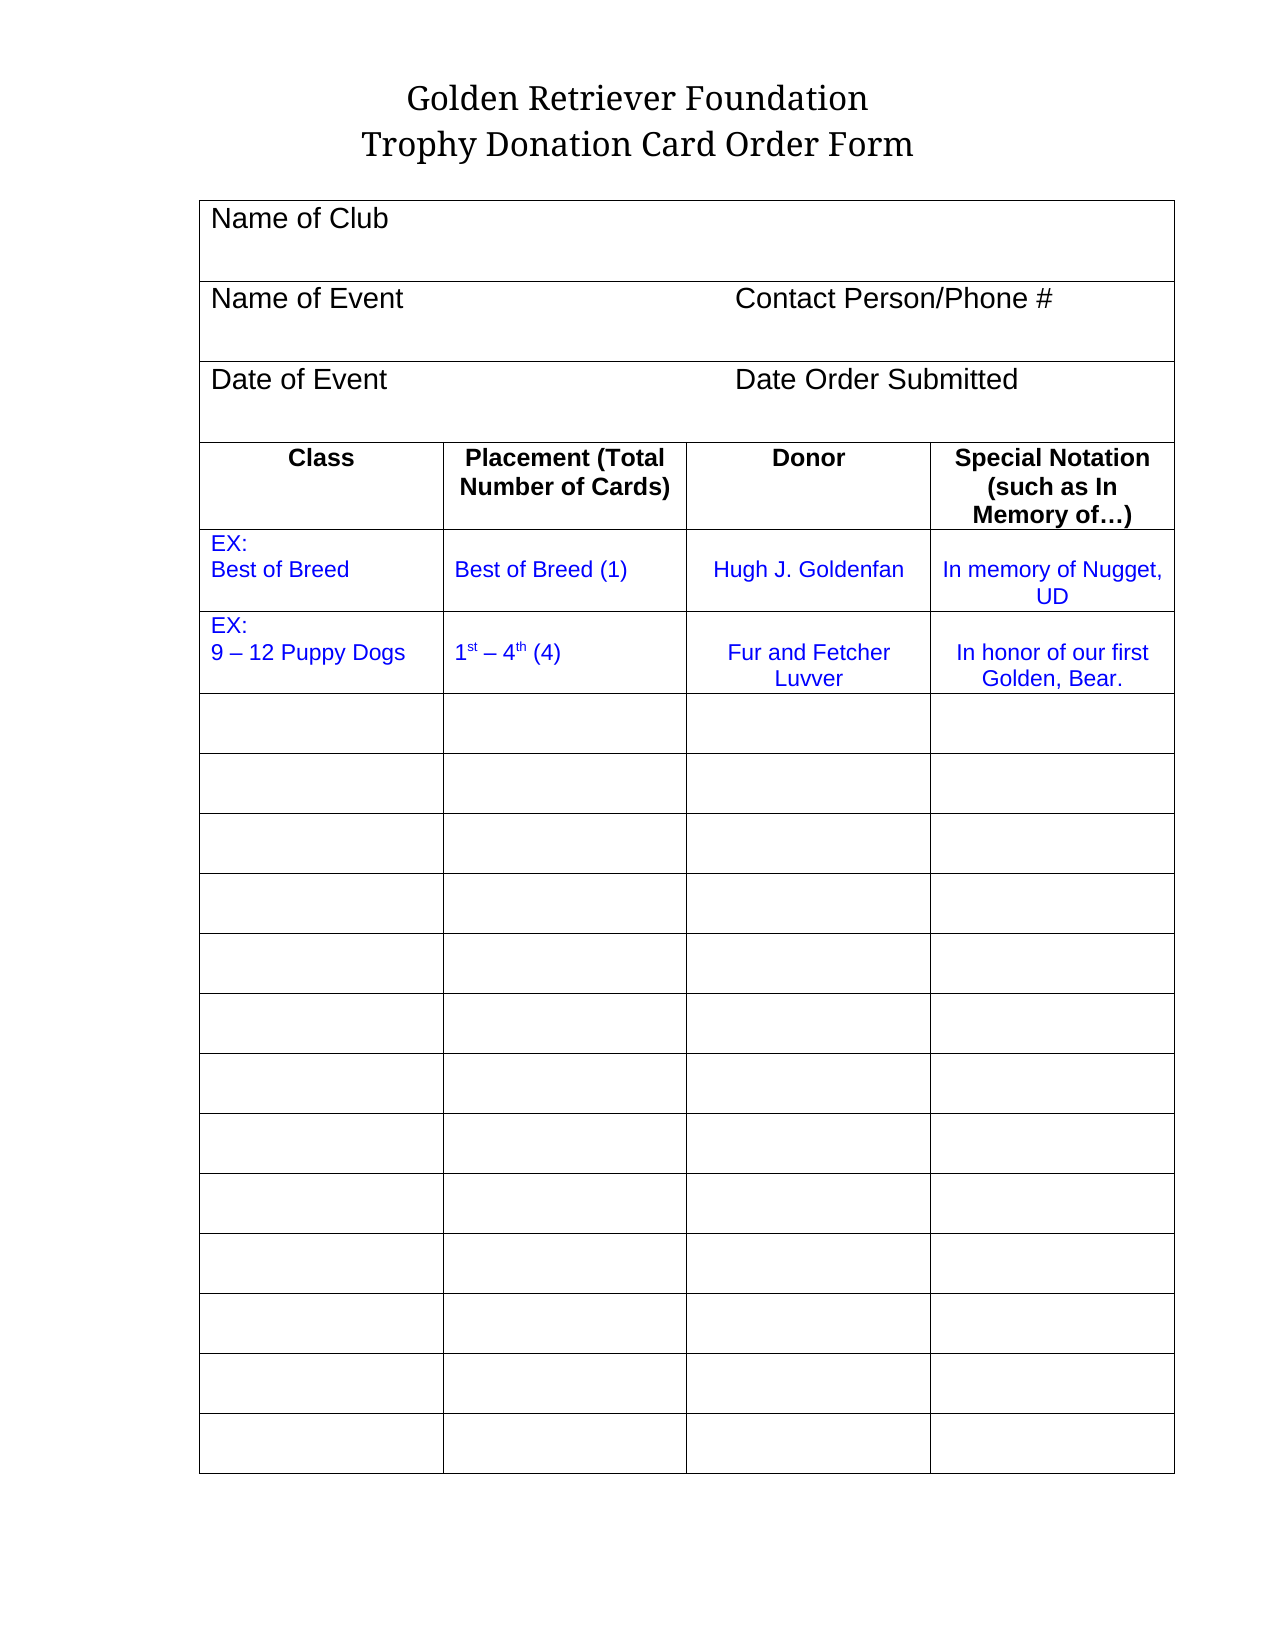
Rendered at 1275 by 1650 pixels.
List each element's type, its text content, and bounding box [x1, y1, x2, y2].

table_cell [200, 874, 443, 933]
table_cell [444, 1294, 686, 1353]
table_cell [444, 934, 686, 993]
table_cell [444, 1114, 686, 1173]
table_cell [200, 694, 443, 753]
table_cell Best of Breed (1) [444, 530, 686, 611]
table_cell Donor [687, 443, 930, 529]
table_cell [687, 934, 930, 993]
table_cell Special Notation (such as In Memory of…) [931, 443, 1174, 529]
table_cell [931, 1414, 1174, 1473]
table_cell [931, 1234, 1174, 1293]
table_cell [931, 754, 1174, 813]
table_cell [200, 814, 443, 873]
table_cell [200, 934, 443, 993]
table_cell [687, 1354, 930, 1413]
table_cell [931, 934, 1174, 993]
table_cell [200, 1234, 443, 1293]
table_cell [687, 694, 930, 753]
table_cell [931, 814, 1174, 873]
table_cell Class [200, 443, 443, 529]
table_cell [200, 1354, 443, 1413]
table_cell Hugh J. Goldenfan [687, 530, 930, 611]
table_cell [444, 694, 686, 753]
table_cell [444, 874, 686, 933]
table_cell In memory of Nugget, UD [931, 530, 1174, 611]
table_cell [931, 1294, 1174, 1353]
table_cell [200, 1114, 443, 1173]
table_cell [687, 1234, 930, 1293]
table_cell [200, 1174, 443, 1233]
table_cell [931, 1054, 1174, 1113]
table_cell [931, 1354, 1174, 1413]
table_cell Date of Event Date Order Submitted [200, 362, 1174, 442]
table_cell [687, 1294, 930, 1353]
table_cell EX: Best of Breed [200, 530, 443, 611]
table_cell Fur and Fetcher Luvver [687, 612, 930, 693]
table_cell Name of Event Contact Person/Phone # [200, 282, 1174, 361]
table_cell [931, 694, 1174, 753]
table_cell [444, 1054, 686, 1113]
table_header Name of Club [200, 201, 1174, 281]
table_cell [687, 754, 930, 813]
table_cell [687, 814, 930, 873]
table_cell [687, 994, 930, 1053]
table_cell [200, 754, 443, 813]
table_cell [687, 1174, 930, 1233]
table_cell [931, 994, 1174, 1053]
table_cell [200, 1054, 443, 1113]
table_cell Placement (Total Number of Cards) [444, 443, 686, 529]
table_cell [687, 1414, 930, 1473]
table_cell [444, 1414, 686, 1473]
table_cell [687, 1054, 930, 1113]
table_cell [444, 1354, 686, 1413]
table_cell [444, 994, 686, 1053]
table_cell [931, 1114, 1174, 1173]
table_cell 1st – 4th (4) [444, 612, 686, 693]
table_cell [200, 1414, 443, 1473]
table_cell EX: 9 – 12 Puppy Dogs [200, 612, 443, 693]
table_cell In honor of our first Golden, Bear. [931, 612, 1174, 693]
table_cell [444, 1234, 686, 1293]
table_cell [444, 814, 686, 873]
table_cell [444, 754, 686, 813]
table_cell [200, 1294, 443, 1353]
table_cell [200, 994, 443, 1053]
table_cell [687, 1114, 930, 1173]
table_cell [687, 874, 930, 933]
table_cell [931, 874, 1174, 933]
table_cell [931, 1174, 1174, 1233]
table_cell [444, 1174, 686, 1233]
